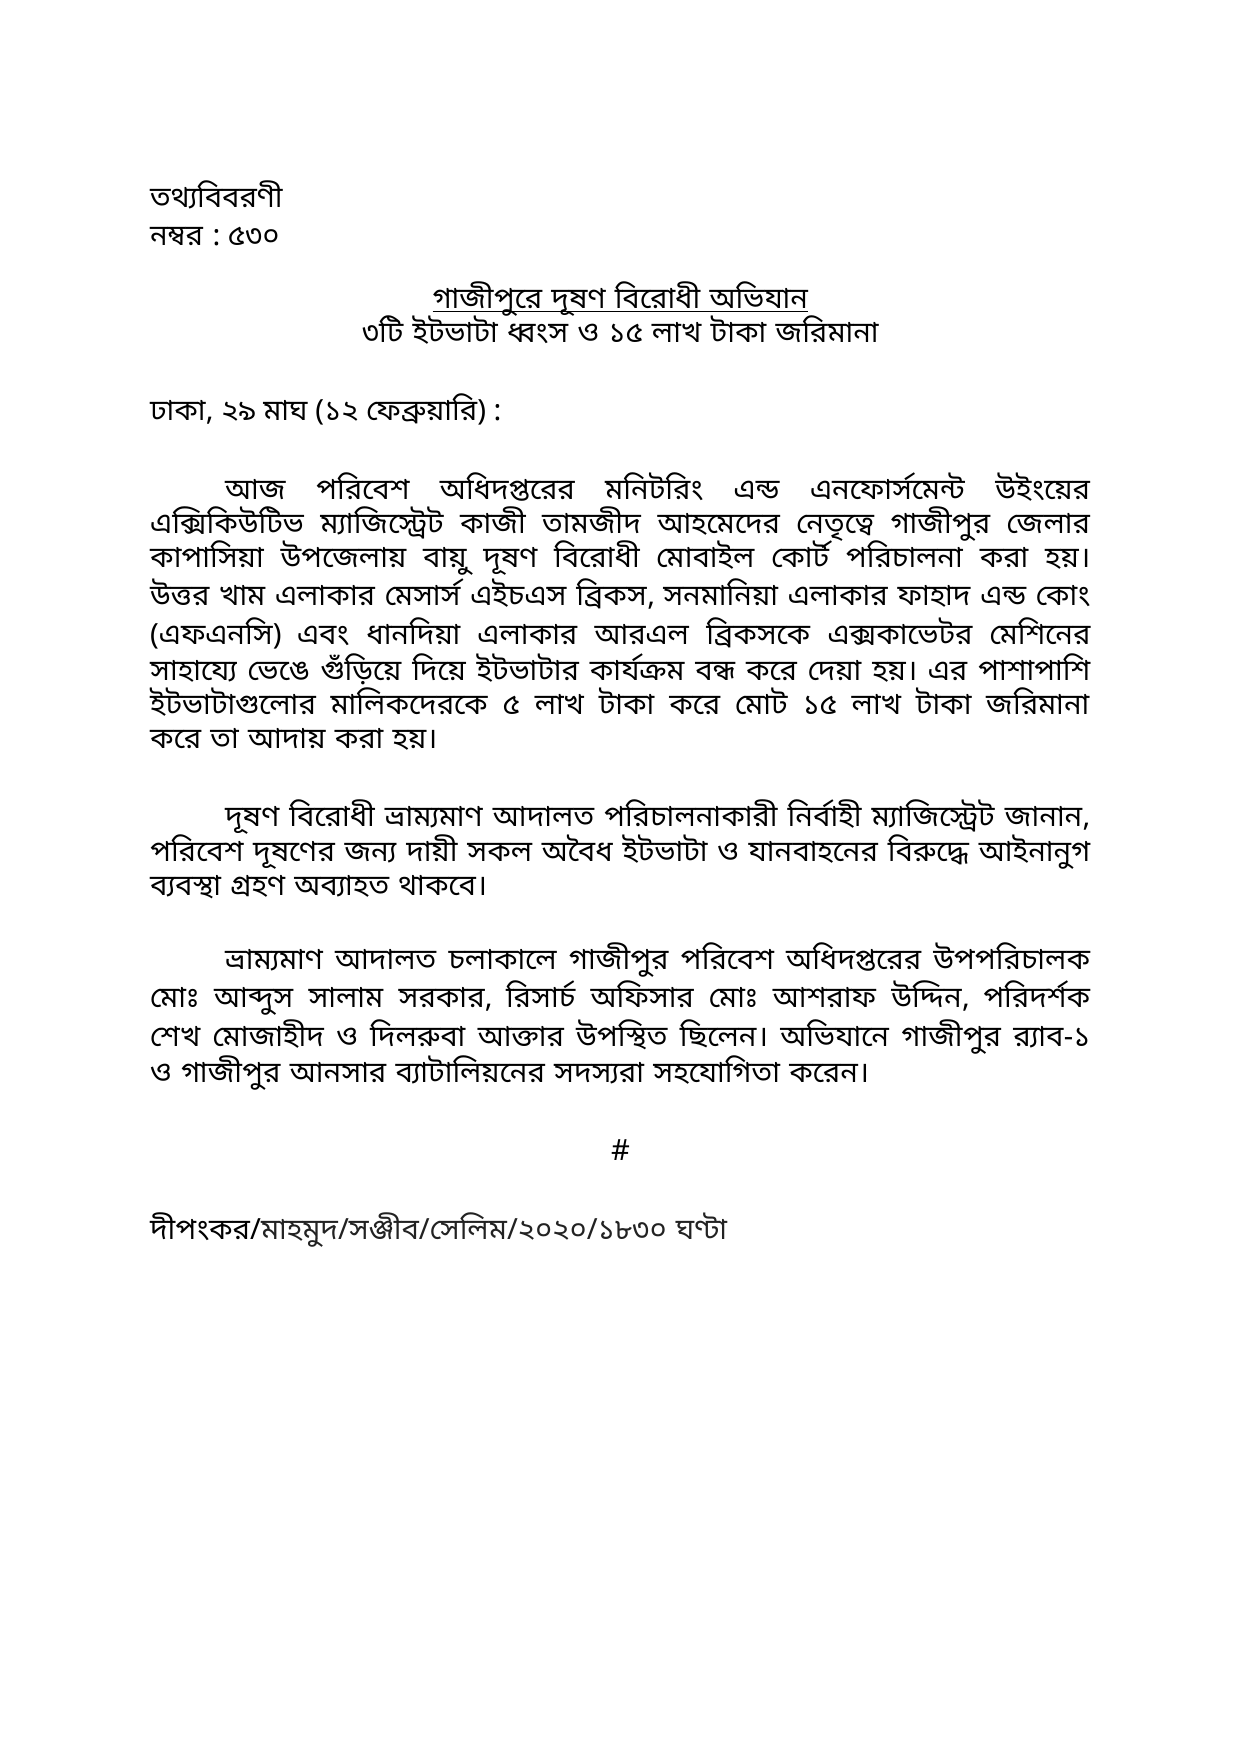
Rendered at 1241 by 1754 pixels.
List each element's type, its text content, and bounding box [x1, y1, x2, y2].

text ভ্রাম্যমাণ আদালত চলাকা‌লে গাজীপুর প‌রি‌বেশ অ‌ধিদপ্ত‌রের উপপ‌রিচালক মোঃ আব্দুস সালাম সরকার, রিসার্চ অফিসার মোঃ আশরাফ উদ্দিন, প‌রিদর্শক শেখ মোজাহীদ ও দিলরুবা আক্তার উপস্থিত ছিলেন। অভিযানে গাজীপুর র‍্যাব-১ ও গাজীপুর আনসার ব্যাটালিয়নের সদস্যরা সহযোগিতা করেন। [150, 942, 1090, 1089]
text ৩টি ইটভাটা ধ্বংস ও ১৫ লাখ টাকা জরিমানা [150, 316, 1090, 349]
text আজ প‌রিবেশ অ‌ধিদপ্তরের ম‌নিট‌রিং এন্ড এনফোর্সমেন্ট উইংয়ের এক্সিকিউটিভ ম্যা‌জি‌স্ট্রেট কাজী তামজীদ আহমেদের নেতৃত্বে গাজীপুর জেলার কাপাসিয়া উপজেলায় বায়ু দূষণ বিরোধী মোবাইল কোর্ট পরিচালনা করা হয়। উত্তর খাম এলাকার মেসার্স এইচএস ব্রিকস, সনমানিয়া এলাকার ফাহাদ এন্ড কোং (এফএনসি) এবং ধানদিয়া এলাকার আরএল ব্রিকসকে এক্সকাভেটর মেশিনের সাহায্যে ভেঙে গুঁড়িয়ে দিয়ে ইটভাটার কার্যক্রম বন্ধ করে দেয়া হয়। এর পাশাপাশি ইটভাটাগুলোর মা‌লিক‌দেরকে ৫ লাখ টাকা ক‌রে মোট ১৫ লাখ টাকা জ‌রিমানা করে তা আদায় করা হয়। [150, 472, 1090, 755]
text # [150, 1129, 1090, 1169]
text গাজীপুরে দূষণ বিরোধী অভিযান [150, 282, 1090, 316]
text দীপংকর/মাহমুদ/সঞ্জীব/সেলিম/২০২০/১৮৩০ ঘণ্টা [150, 1208, 1090, 1248]
text তথ্যবিবরণী নম্বর : ৫৩০ [150, 180, 1090, 254]
text ঢাকা, ২৯ মাঘ (১২ ফেব্রুয়ারি) : [150, 389, 1090, 432]
text দূষণ বিরোধী ভ্রাম্যমাণ আদালত পরিচালনাকারী নির্বাহী ম্যাজিস্ট্রেট জানান, পরিবেশ দূষণের জন্য দায়ী সকল অবৈধ ইটভাটা ও যানবাহনের বিরুদ্ধে আইনানুগ ব্যবস্থা গ্রহণ অব্যাহত থাকবে। [150, 795, 1090, 902]
